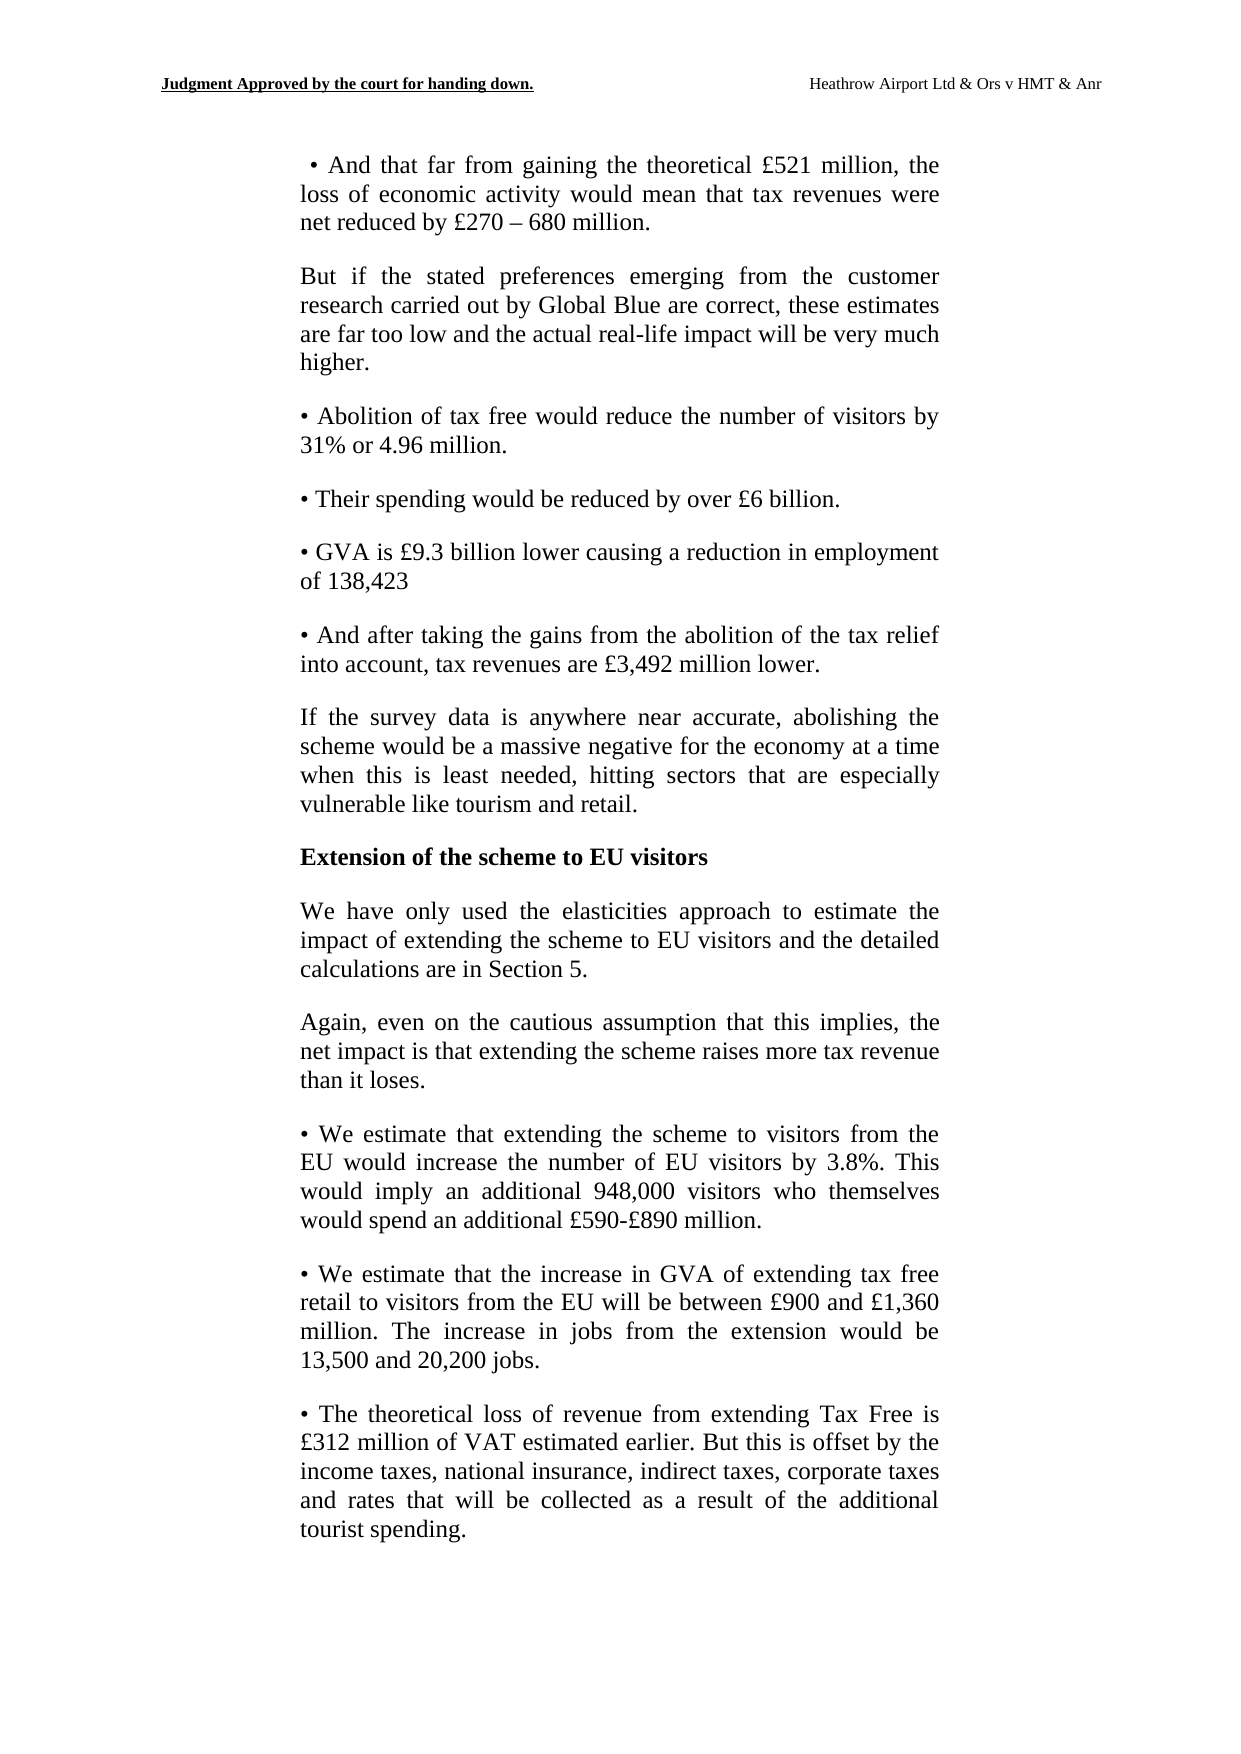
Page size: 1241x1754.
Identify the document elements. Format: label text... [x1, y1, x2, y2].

text • We estimate that extending the scheme to visitors from the EU would increase the number of EU visitors by 3.8%. This would imply an additional 948,000 visitors who themselves would spend an additional £590-£890 million. [300, 1119, 940, 1234]
text • And after taking the gains from the abolition of the tax relief into account, tax revenues are £3,492 million lower. [300, 620, 940, 677]
text • We estimate that the increase in GVA of extending tax free retail to visitors from the EU will be between £900 and £1,360 million. The increase in jobs from the extension would be 13,500 and 20,200 jobs. [300, 1259, 940, 1374]
text • Abolition of tax free would reduce the number of visitors by 31% or 4.96 million. [300, 401, 940, 459]
text If the survey data is anywhere near accurate, abolishing the scheme would be a massive negative for the economy at a time when this is least needed, hitting sectors that are especially vulnerable like tourism and retail. [300, 702, 940, 817]
text • And that far from gaining the theoretical £521 million, the loss of economic activity would mean that tax revenues were net reduced by £270 – 680 million. [300, 150, 940, 236]
text • The theoretical loss of revenue from extending Tax Free is £312 million of VAT estimated earlier. But this is offset by the income taxes, national insurance, indirect taxes, corporate taxes and rates that will be collected as a result of the additional tourist spending. [300, 1399, 940, 1542]
text • Their spending would be reduced by over £6 billion. [300, 484, 940, 512]
text We have only used the elasticities approach to estimate the impact of extending the scheme to EU visitors and the detailed calculations are in Section 5. [300, 896, 940, 982]
text • GVA is £9.3 billion lower causing a reduction in employment of 138,423 [300, 537, 940, 595]
text But if the stated preferences emerging from the customer research carried out by Global Blue are correct, these estimates are far too low and the actual real-life impact will be very much higher. [300, 261, 940, 376]
text Again, even on the cautious assumption that this implies, the net impact is that extending the scheme raises more tax revenue than it loses. [300, 1007, 940, 1094]
text Extension of the scheme to EU visitors [300, 842, 940, 871]
